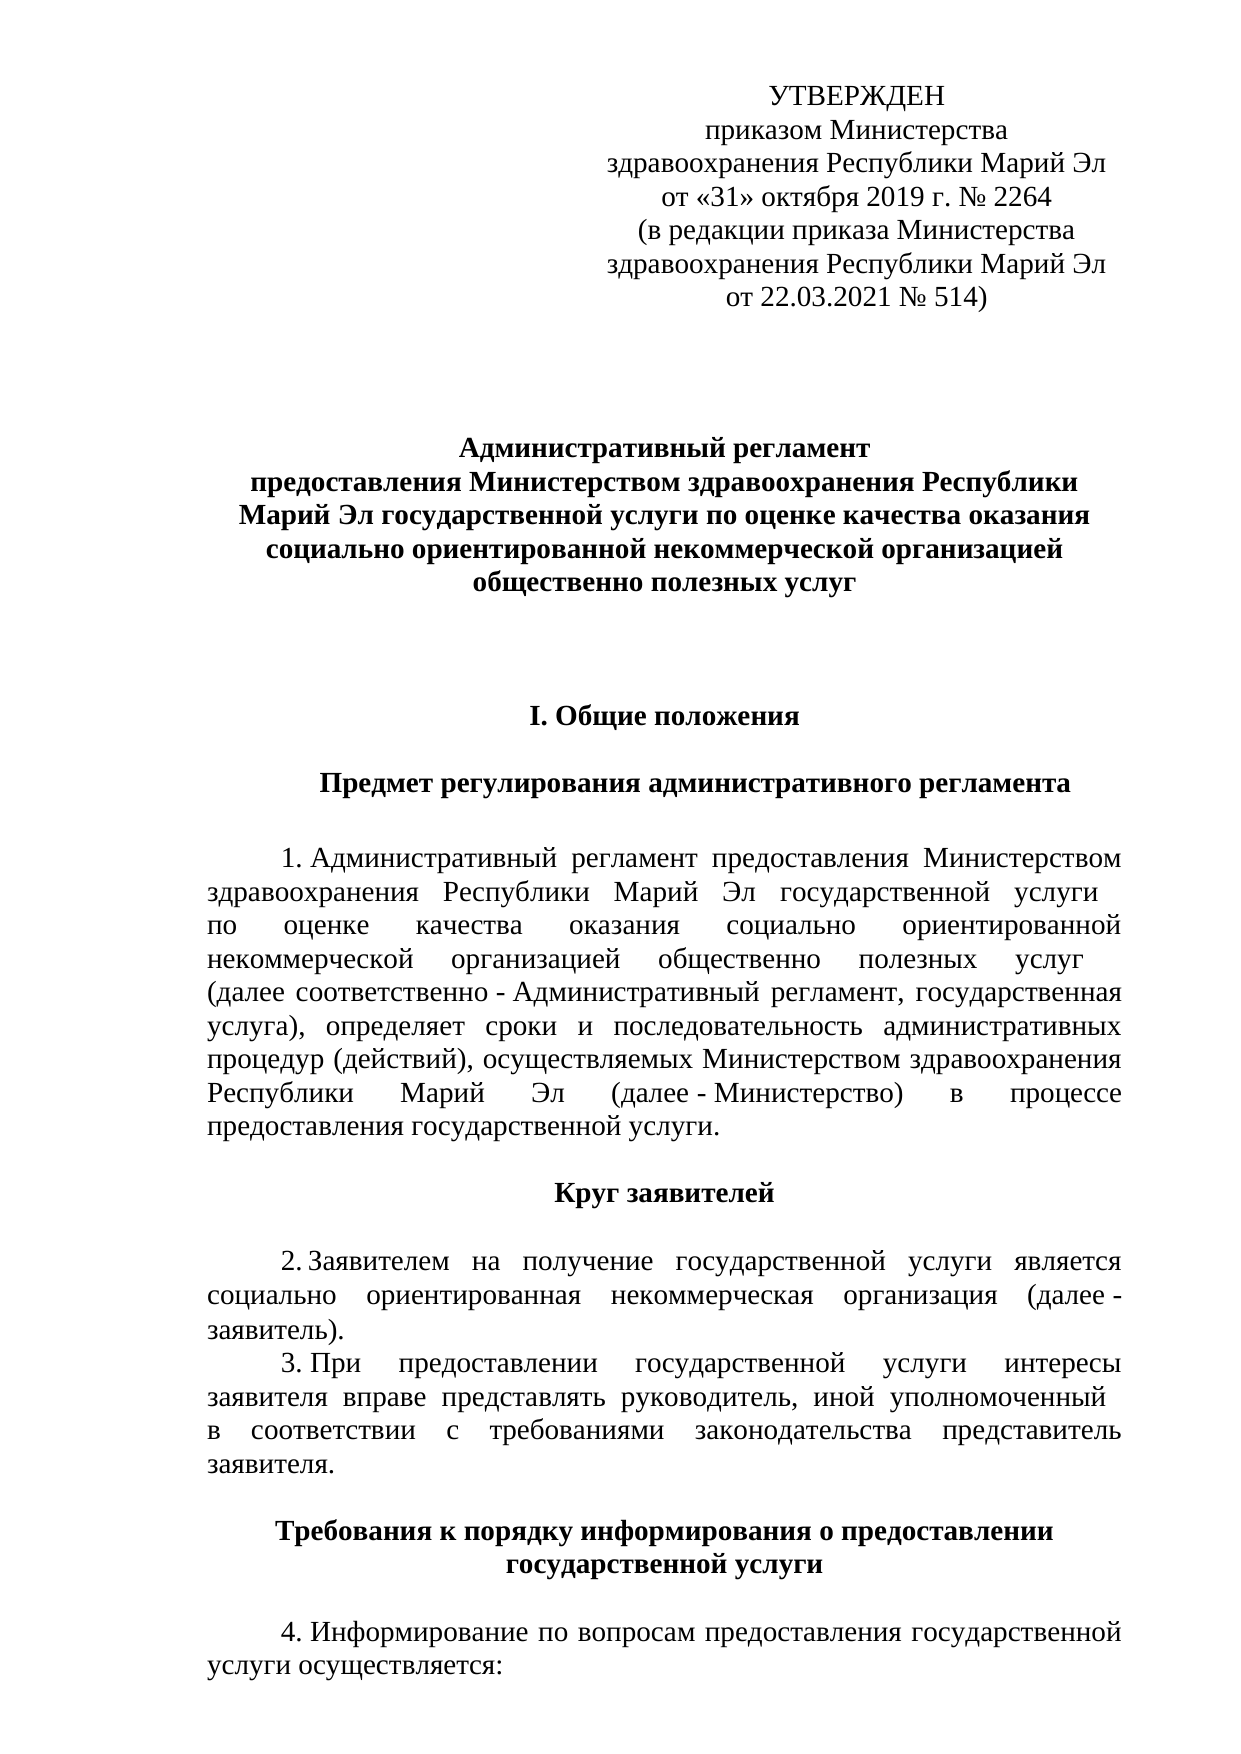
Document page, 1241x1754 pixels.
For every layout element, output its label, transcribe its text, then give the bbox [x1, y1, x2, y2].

text Требования к порядку информирования о предоставлении [207, 1513, 1122, 1547]
text 3. При предоставлении государственной услуги интересы заявителя вправе представлять руководитель, иной уполномоченный в соответствии с требованиями законодательства представитель заявителя. [207, 1345, 1122, 1479]
text Предмет регулирования административного регламента [319, 766, 1122, 799]
text Круг заявителей [207, 1176, 1122, 1209]
text государственной услуги [207, 1547, 1122, 1580]
text 4. Информирование по вопросам предоставления государственной услуги осуществляется: [207, 1614, 1122, 1681]
text от 22.03.2021 № 514) [591, 279, 1122, 313]
text общественно полезных услуг [207, 564, 1122, 598]
text 2. Заявителем на получение государственной услуги является социально ориентированная некоммерческая организация (далее - заявитель). [207, 1243, 1122, 1345]
text здравоохранения Республики Марий Эл [591, 145, 1122, 179]
title предоставления Министерством здравоохранения Республики Марий Эл государственной услуги по оценке качества оказания [207, 464, 1122, 531]
text от «31» октября 2019 г. № 2264 [591, 179, 1122, 212]
text приказом Министерства [591, 112, 1122, 145]
text (в редакции приказа Министерства здравоохранения Республики Марий Эл [591, 212, 1122, 279]
text Административный регламент [207, 430, 1122, 464]
title социально ориентированной некоммерческой организацией [207, 531, 1122, 564]
text I. Общие положения [207, 698, 1122, 732]
text УТВЕРЖДЕН [591, 78, 1122, 112]
text 1. Административный регламент предоставления Министерством здравоохранения Республики Марий Эл государственной услуги по оценке качества оказания социально ориентированной некоммерческой организацией общественно полезных услуг (далее соответственно - Административный регламент, государственная услуга), определяет сроки и последовательность административных процедур (действий), осуществляемых Министерством здравоохранения Республики Марий Эл (далее - Министерство) в процессе предоставления государственной услуги. [207, 840, 1122, 1142]
